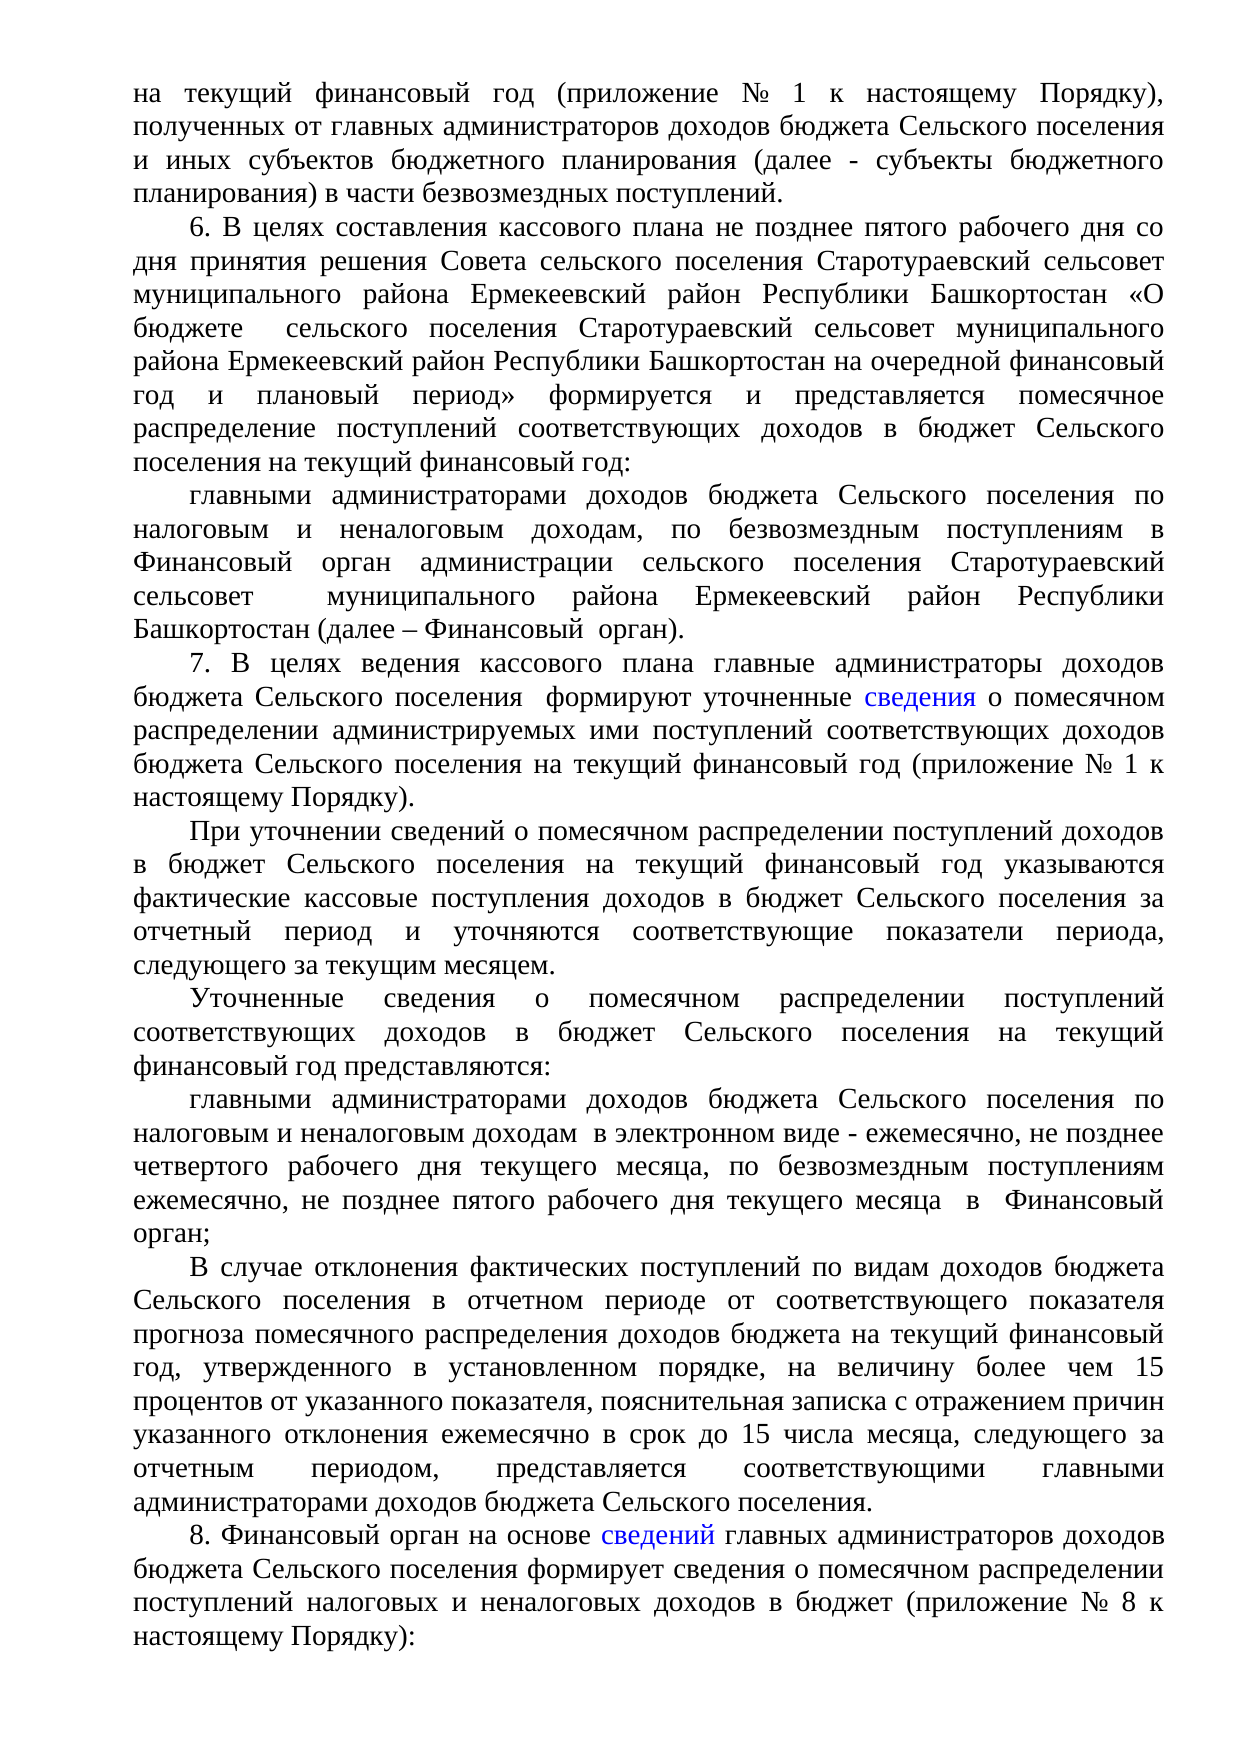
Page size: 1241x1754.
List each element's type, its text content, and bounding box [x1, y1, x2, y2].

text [133, 75, 1165, 209]
text главными администраторами доходов бюджета Сельского поселения по налоговым и неналоговым доходам в электронном виде - ежемесячно, не позднее четвертого рабочего дня текущего месяца, по безвозмездным поступлениям ежемесячно, не позднее пятого рабочего дня текущего месяца в Финансовый орган; [133, 1081, 1165, 1249]
text 7. В целях ведения кассового плана главные администраторы доходов бюджета Сельского поселения формируют уточненные сведения о помесячном распределении администрируемых ими поступлений соответствующих доходов бюджета Сельского поселения на текущий финансовый год (приложение № 1 к настоящему Порядку). [133, 645, 1165, 813]
text В случае отклонения фактических поступлений по видам доходов бюджета Сельского поселения в отчетном периоде от соответствующего показателя прогноза помесячного распределения доходов бюджета на текущий финансовый год, утвержденного в установленном порядке, на величину более чем 15 процентов от указанного показателя, пояснительная записка с отражением причин указанного отклонения ежемесячно в срок до 15 числа месяца, следующего за отчетным периодом, представляется соответствующими главными администраторами доходов бюджета Сельского поселения. [133, 1249, 1165, 1517]
text При уточнении сведений о помесячном распределении поступлений доходов в бюджет Сельского поселения на текущий финансовый год указываются фактические кассовые поступления доходов в бюджет Сельского поселения за отчетный период и уточняются соответствующие показатели периода, следующего за текущим месяцем. [133, 813, 1165, 981]
text 8. Финансовый орган на основе сведений главных администраторов доходов бюджета Сельского поселения формирует сведения о помесячном распределении поступлений налоговых и неналоговых доходов в бюджет (приложение № 8 к настоящему Порядку): [133, 1517, 1165, 1651]
text главными администраторами доходов бюджета Сельского поселения по налоговым и неналоговым доходам, по безвозмездным поступлениям в Финансовый орган администрации сельского поселения Старотураевский сельсовет муниципального района Ермекеевский район Республики Башкортостан (далее – Финансовый орган). [133, 477, 1165, 645]
text Уточненные сведения о помесячном распределении поступлений соответствующих доходов в бюджет Сельского поселения на текущий финансовый год представляются: [133, 981, 1165, 1081]
text 6. В целях составления кассового плана не позднее пятого рабочего дня со дня принятия решения Совета сельского поселения Старотураевский сельсовет муниципального района Ермекеевский район Республики Башкортостан «О бюджете сельского поселения Старотураевский сельсовет муниципального района Ермекеевский район Республики Башкортостан на очередной финансовый год и плановый период» формируется и представляется помесячное распределение поступлений соответствующих доходов в бюджет Сельского поселения на текущий финансовый год: [133, 209, 1165, 477]
